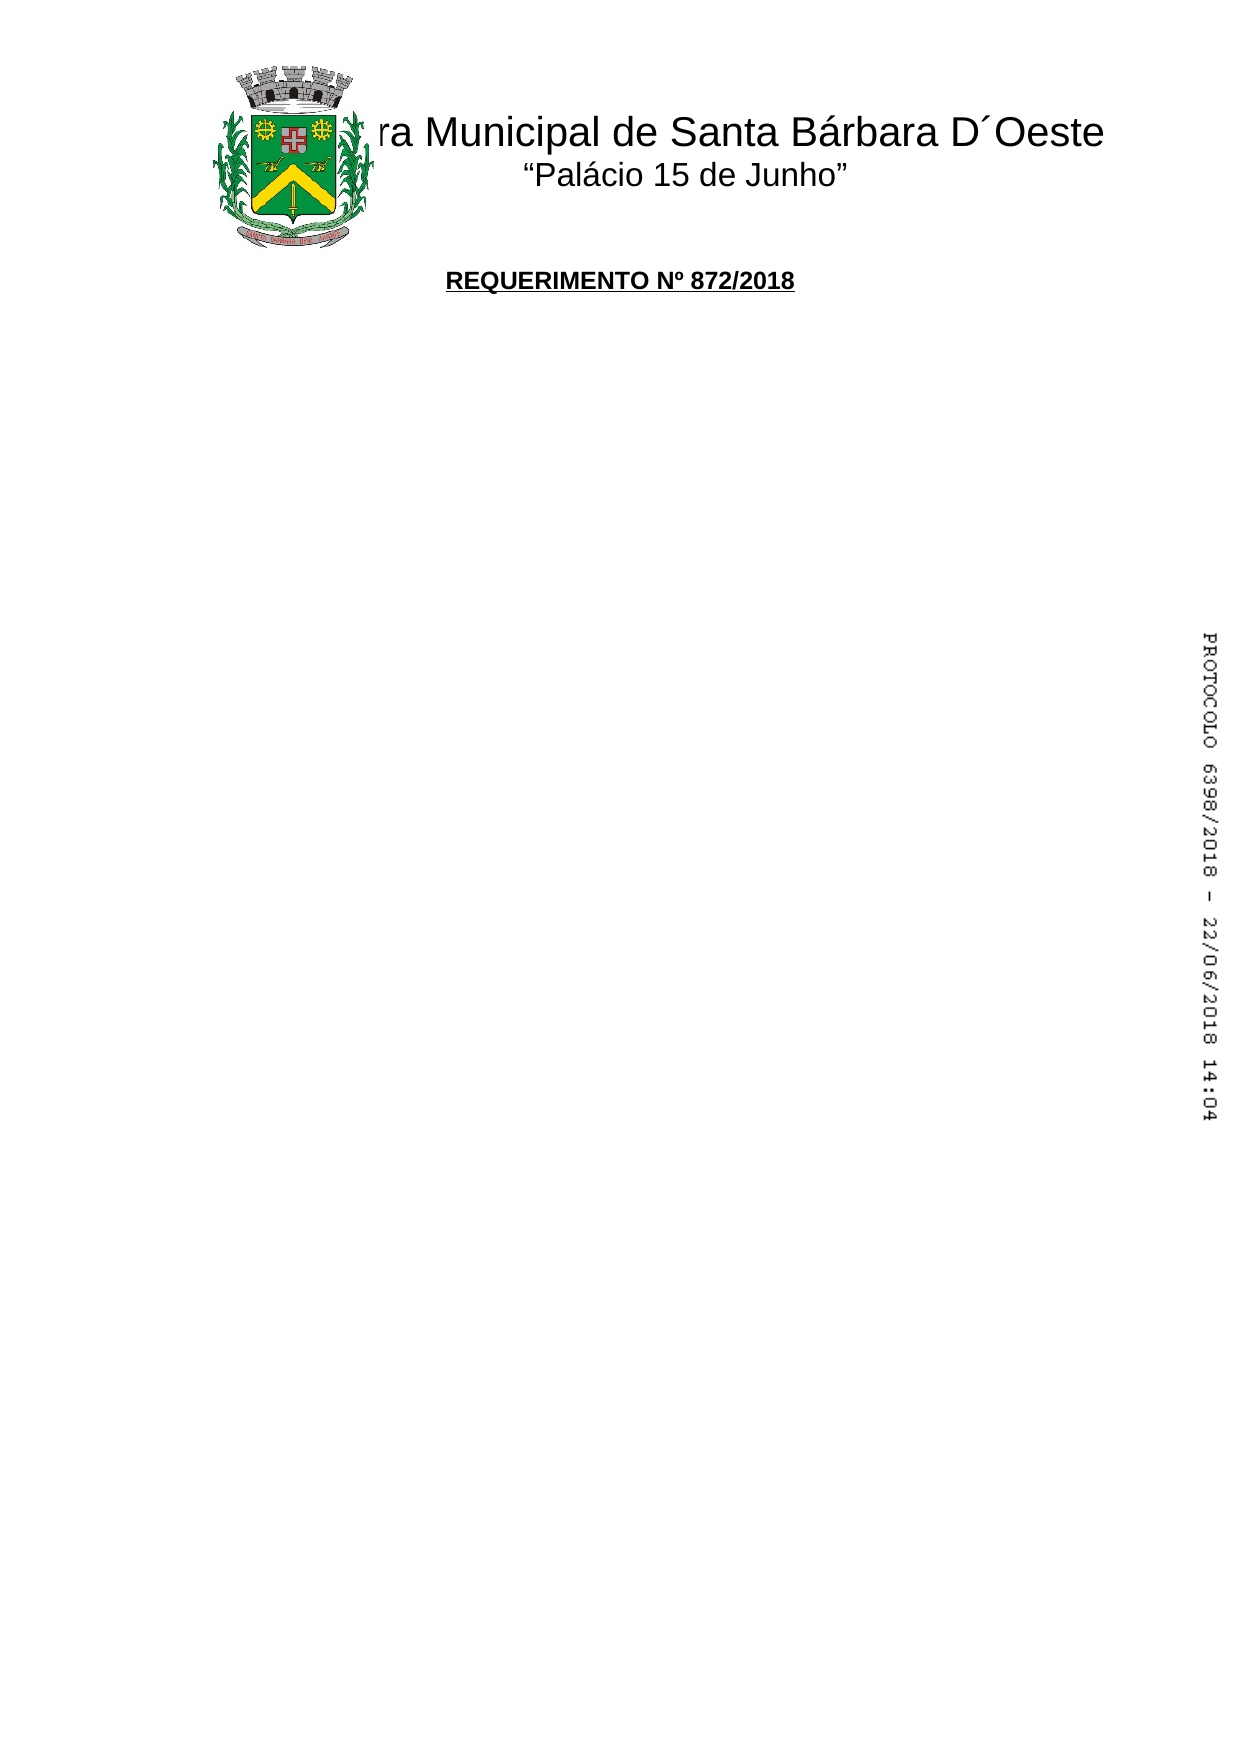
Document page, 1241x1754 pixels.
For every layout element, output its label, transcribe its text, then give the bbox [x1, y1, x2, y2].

title REQUERIMENTO Nº 872/2018 [177, 266, 1063, 294]
picture [1177, 629, 1241, 1125]
picture [212, 66, 381, 255]
